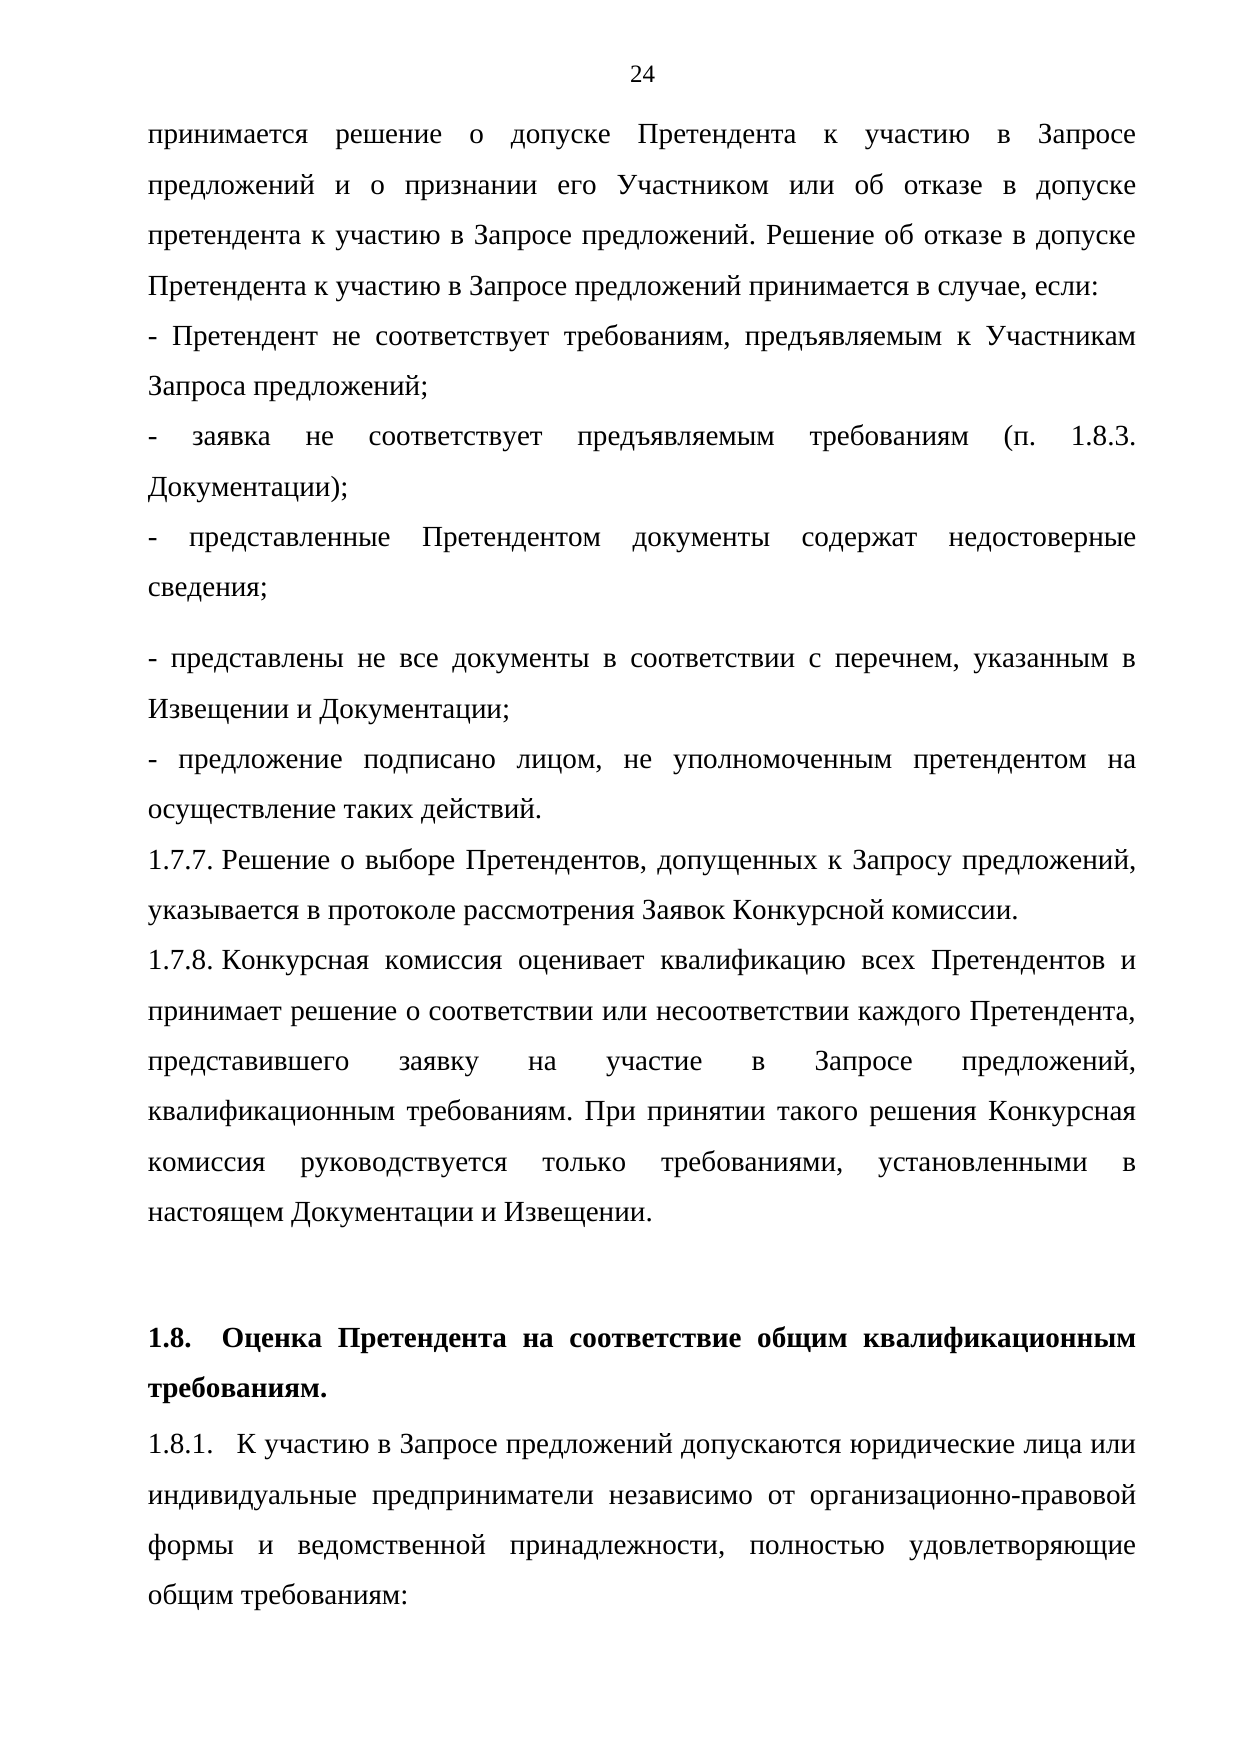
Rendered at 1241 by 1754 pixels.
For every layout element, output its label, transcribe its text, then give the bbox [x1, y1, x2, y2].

text - предложение подписано лицом, не уполномоченным претендентом на осуществление таких действий. [148, 741, 1137, 825]
list Оценка Претендента на соответствие общим квалификационным требованиям. [148, 1320, 1137, 1403]
list - заявка не соответствует предъявляемым требованиям (п. 1.8.3. Документации); [148, 418, 1137, 502]
list К участию в Запросе предложений допускаются юридические лица или индивидуальные предприниматели независимо от организационно-правовой формы и ведомственной принадлежности, полностью удовлетворяющие общим требованиям: [148, 1427, 1137, 1611]
list Решение о выборе Претендентов, допущенных к Запросу предложений, указывается в протоколе рассмотрения Заявок Конкурсной комиссии. [148, 842, 1137, 926]
list - представленные Претендентом документы содержат недостоверные сведения; [148, 519, 1137, 603]
text - Претендент не соответствует требованиям, предъявляемым к Участникам Запроса предложений; [148, 318, 1137, 402]
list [148, 117, 1137, 301]
list Конкурсная комиссия оценивает квалификацию всех Претендентов и принимает решение о соответствии или несоответствии каждого Претендента, представившего заявку на участие в Запросе предложений, квалификационным требованиям. При принятии такого решения Конкурсная комиссия руководствуется только требованиями, установленными в настоящем Документации и Извещении. [148, 942, 1137, 1228]
text - представлены не все документы в соответствии с перечнем, указанным в Извещении и Документации; [148, 641, 1137, 724]
